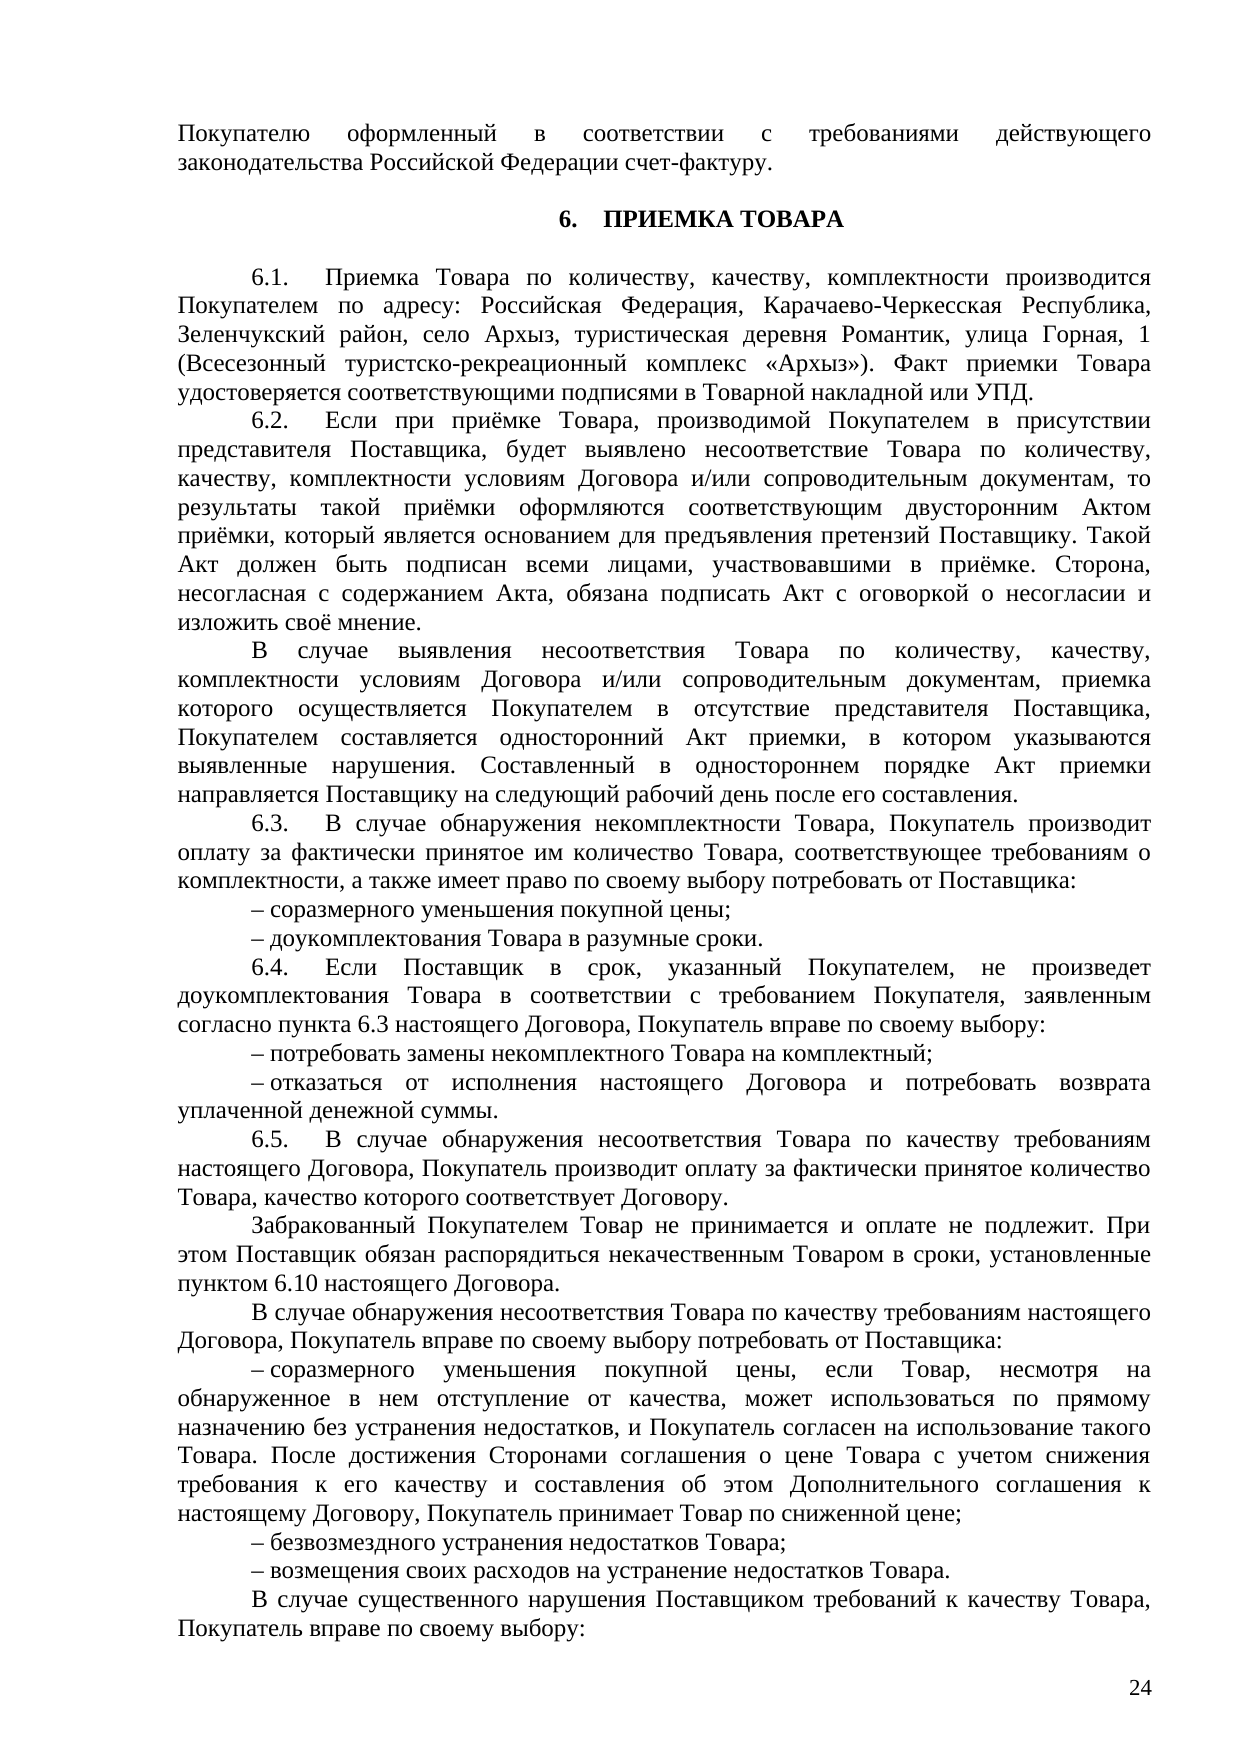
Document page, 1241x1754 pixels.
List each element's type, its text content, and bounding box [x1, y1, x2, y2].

list Если при приёмке Товара, производимой Покупателем в присутствии представителя Поставщика, будет выявлено несоответствие Товара по количеству, качеству, комплектности условиям Договора и/или сопроводительным документам, то результаты такой приёмки оформляются соответствующим двусторонним Актом приёмки, который является основанием для предъявления претензий Поставщику. Такой Акт должен быть подписан всеми лицами, участвовавшими в приёмке. Сторона, несогласная с содержанием Акта, обязана подписать Акт с оговоркой о несогласии и изложить своё мнение. [177, 406, 1152, 636]
text В случае обнаружения несоответствия Товара по качеству требованиям настоящего Договора, Покупатель вправе по своему выбору потребовать от Поставщика: [177, 1297, 1152, 1354]
text – потребовать замены некомплектного Товара на комплектный; [177, 1038, 1152, 1067]
list В случае обнаружения несоответствия Товара по качеству требованиям настоящего Договора, Покупатель производит оплату за фактически принятое количество Товара, качество которого соответствует Договору. [177, 1124, 1152, 1211]
text – отказаться от исполнения настоящего Договора и потребовать возврата уплаченной денежной суммы. [177, 1067, 1152, 1124]
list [177, 118, 1152, 176]
text В случае существенного нарушения Поставщиком требований к качеству Товара, Покупатель вправе по своему выбору: [177, 1584, 1152, 1642]
text – возмещения своих расходов на устранение недостатков Товара. [177, 1556, 1152, 1584]
text Забракованный Покупателем Товар не принимается и оплате не подлежит. При этом Поставщик обязан распорядиться некачественным Товаром в сроки, установленные пунктом 6.10 настоящего Договора. [177, 1211, 1152, 1297]
list В случае обнаружения некомплектности Товара, Покупатель производит оплату за фактически принятое им количество Товара, соответствующее требованиям о комплектности, а также имеет право по своему выбору потребовать от Поставщика: [177, 808, 1152, 894]
list Если Поставщик в срок, указанный Покупателем, не произведет доукомплектования Товара в соответствии с требованием Покупателя, заявленным согласно пункта 6.3 настоящего Договора, Покупатель вправе по своему выбору: [177, 952, 1152, 1038]
text – соразмерного уменьшения покупной цены; [177, 894, 1152, 923]
text – соразмерного уменьшения покупной цены, если Товар, несмотря на обнаруженное в нем отступление от качества, может использоваться по прямому назначению без устранения недостатков, и Покупатель согласен на использование такого Товара. После достижения Сторонами соглашения о цене Товара с учетом снижения требования к его качеству и составления об этом Дополнительного соглашения к настоящему Договору, Покупатель принимает Товар по сниженной цене; [177, 1354, 1152, 1527]
text – безвозмездного устранения недостатков Товара; [177, 1527, 1152, 1556]
text В случае выявления несоответствия Товара по количеству, качеству, комплектности условиям Договора и/или сопроводительным документам, приемка которого осуществляется Покупателем в отсутствие представителя Поставщика, Покупателем составляется односторонний Акт приемки, в котором указываются выявленные нарушения. Составленный в одностороннем порядке Акт приемки направляется Поставщику на следующий рабочий день после его составления. [177, 636, 1152, 808]
text – доукомплектования Товара в разумные сроки. [177, 923, 1152, 952]
list Приемка Товара по количеству, качеству, комплектности производится Покупателем по адресу: Российская Федерация, Карачаево-Черкесская Республика, Зеленчукский район, село Архыз, туристическая деревня Романтик, улица Горная, 1 (Всесезонный туристско-рекреационный комплекс «Архыз»). Факт приемки Товара удостоверяется соответствующими подписями в Товарной накладной или УПД. [177, 262, 1152, 406]
list ПРИЕМКА ТОВАРА [177, 204, 1152, 233]
